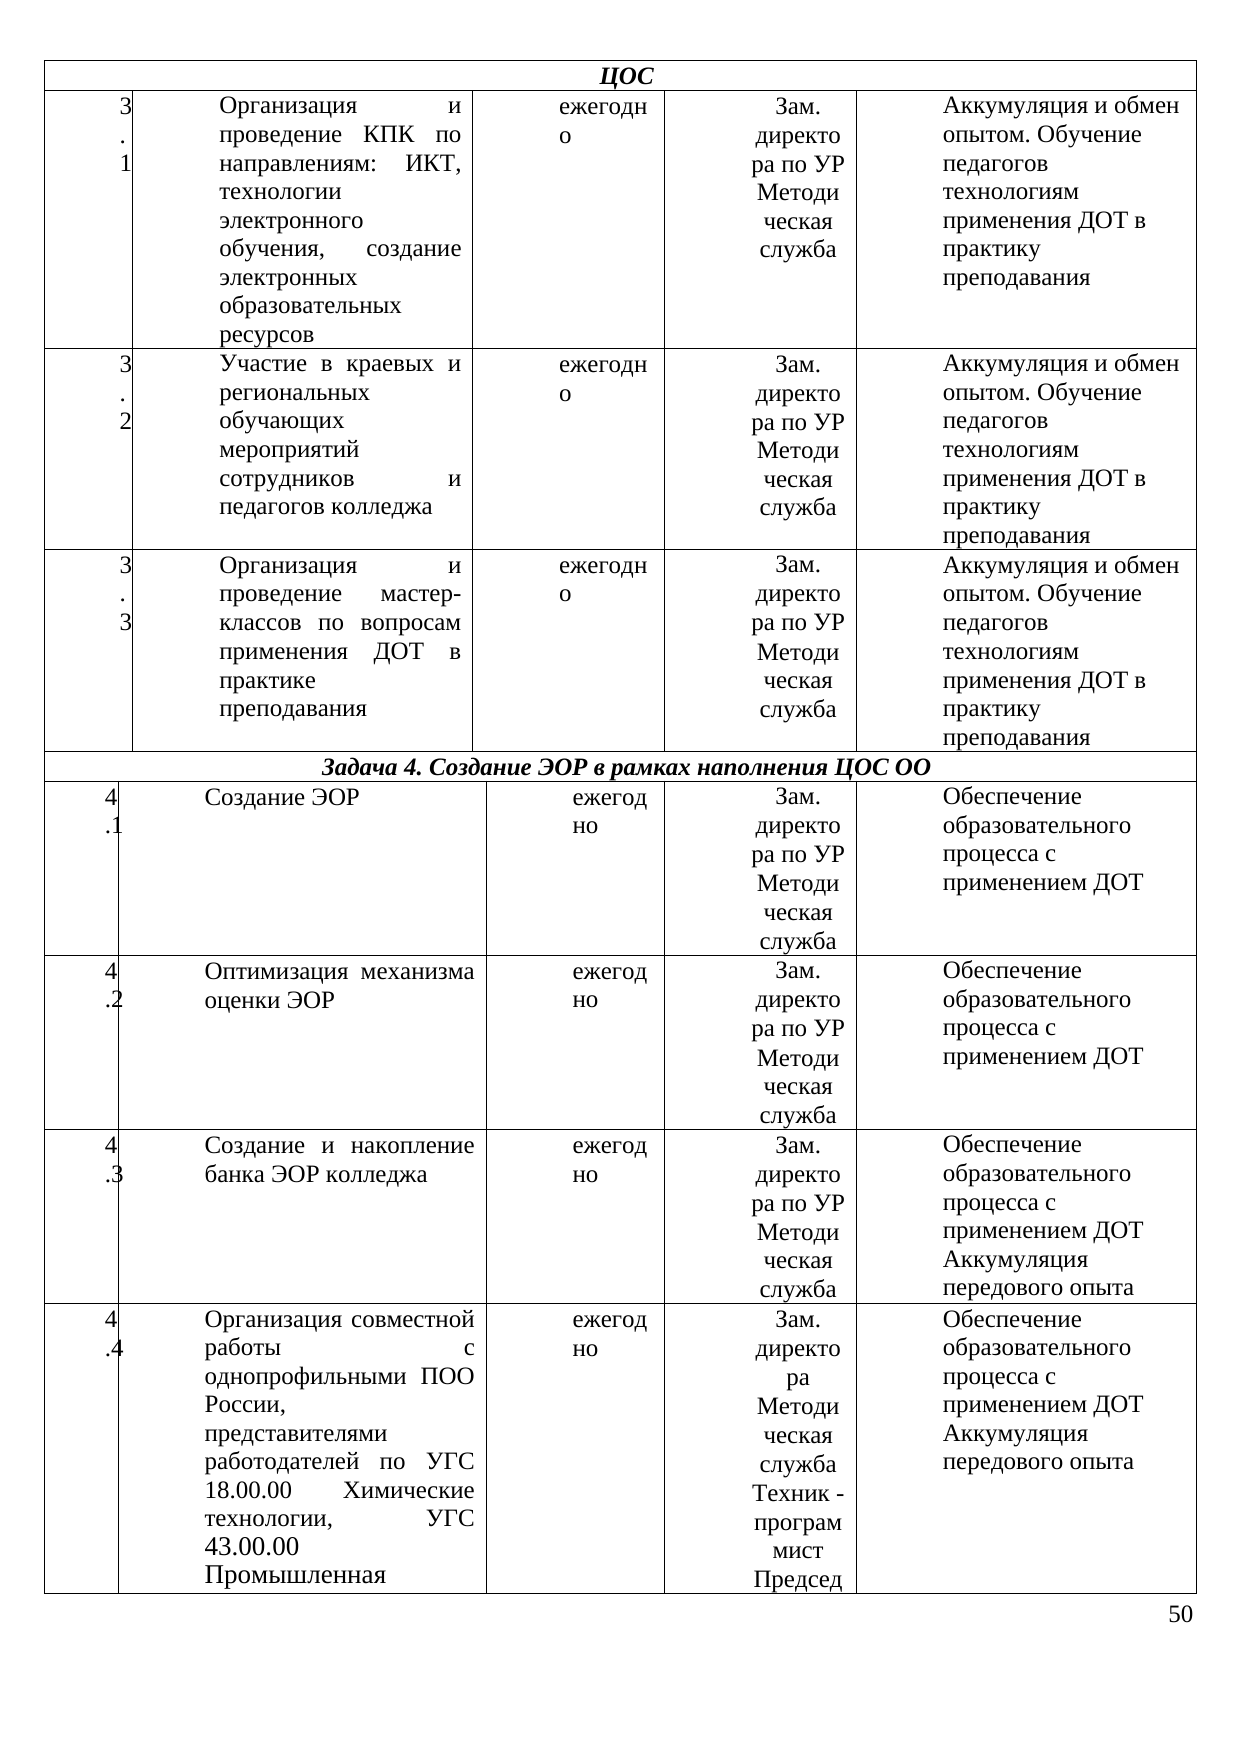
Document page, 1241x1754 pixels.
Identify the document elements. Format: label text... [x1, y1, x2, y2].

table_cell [857, 1304, 1196, 1593]
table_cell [119, 1304, 486, 1593]
table_cell ежегодно [473, 91, 664, 348]
table_cell Обеспечение образовательного процесса с применением ДОТ [857, 956, 1196, 1129]
table_cell Обеспечение образовательного процесса с применением ДОТ Аккумуляция передового опыта [857, 1130, 1196, 1303]
table_cell ежегодно [473, 349, 664, 549]
table_cell Зам. директора по УР Методическая служба [665, 782, 856, 955]
table_cell 4.4 [45, 1304, 118, 1593]
table_cell Аккумуляция и обмен опытом. Обучение педагогов технологиям применения ДОТ в практику преподавания [857, 550, 1196, 751]
table_cell Зам. директора по УР Методическая служба [665, 91, 856, 348]
table_cell 3.3 [45, 550, 132, 751]
table_cell Зам. директора по УР Методическая служба [665, 956, 856, 1129]
table_cell 4.3 [45, 1130, 118, 1303]
table_cell Аккумуляция и обмен опытом. Обучение педагогов технологиям применения ДОТ в практику преподавания [857, 349, 1196, 549]
table_cell Задача 4. Создание ЭОР в рамках наполнения ЦОС ОО [45, 752, 1196, 781]
table_cell Зам. директора по УР Методическая служба [665, 1130, 856, 1303]
table_cell Зам. директора по УР Методическая служба [665, 550, 856, 751]
table_cell Аккумуляция и обмен опытом. Обучение педагогов технологиям применения ДОТ в практику преподавания [857, 91, 1196, 348]
table_cell Организация и проведение КПК по направлениям: ИКТ, технологии электронного обучения, создание электронных образовательных ресурсов [133, 91, 472, 348]
table_cell 3.1 [45, 91, 132, 348]
table_cell ежегодно [487, 1130, 664, 1303]
table_cell 4.2 [45, 956, 118, 1129]
table_cell ежегодно [487, 956, 664, 1129]
table_cell Зам. директора по УР Методическая служба [665, 349, 856, 549]
table_cell Создание ЭОР [119, 782, 486, 955]
table_cell Участие в краевых и региональных обучающих мероприятий сотрудников и педагогов колледжа [133, 349, 472, 549]
table_cell Оптимизация механизма оценки ЭОР [119, 956, 486, 1129]
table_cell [665, 1304, 856, 1593]
table_cell ежегодно [473, 550, 664, 751]
table_cell 3.2 [45, 349, 132, 549]
table_cell 4.1 [45, 782, 118, 955]
table_cell Создание и накопление банка ЭОР колледжа [119, 1130, 486, 1303]
table_cell ежегодно [487, 1304, 664, 1593]
table_cell Обеспечение образовательного процесса с применением ДОТ [857, 782, 1196, 955]
table_cell Организация и проведение мастер-классов по вопросам применения ДОТ в практике преподавания [133, 550, 472, 751]
table_cell ежегодно [487, 782, 664, 955]
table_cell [45, 61, 1196, 90]
